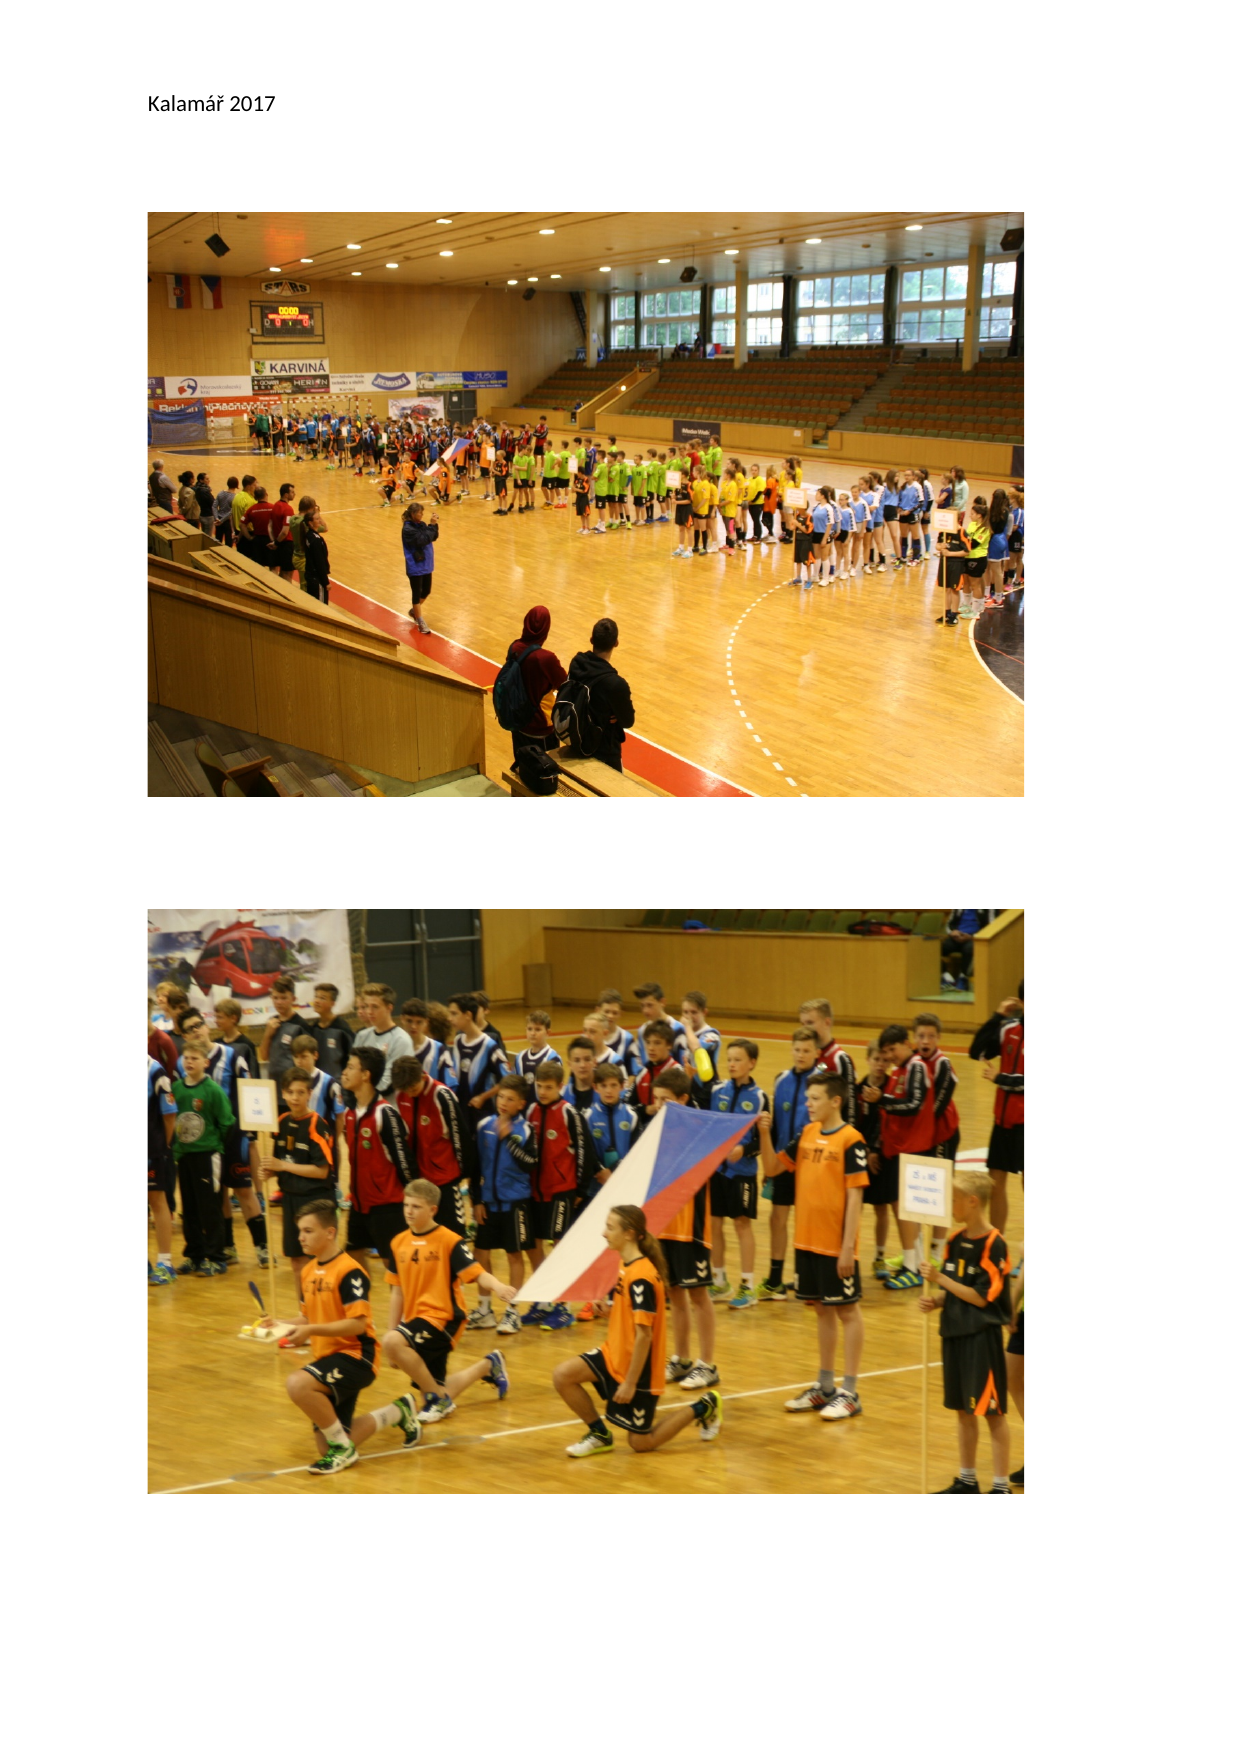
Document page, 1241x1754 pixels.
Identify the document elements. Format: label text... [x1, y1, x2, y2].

picture [147, 212, 1025, 797]
picture [147, 909, 1025, 1494]
text Kalamář 2017 [148, 89, 1092, 117]
